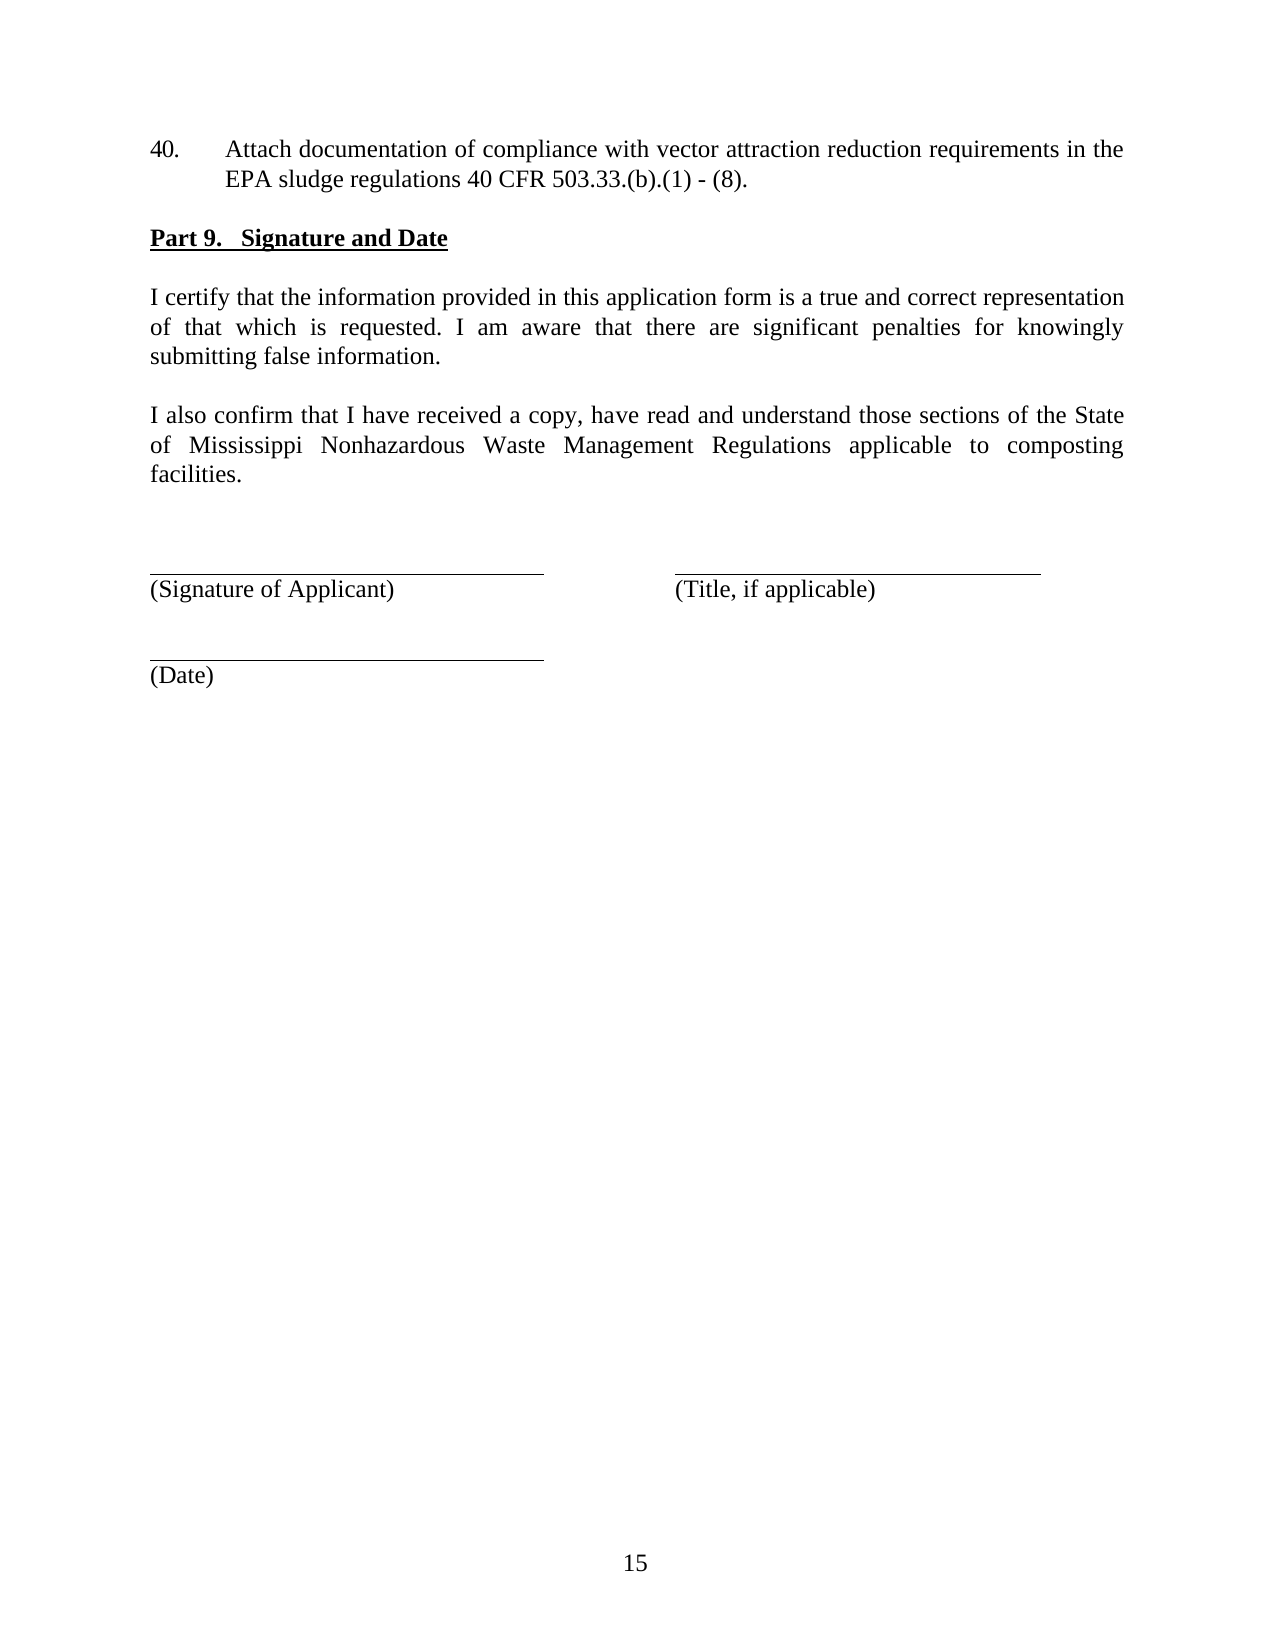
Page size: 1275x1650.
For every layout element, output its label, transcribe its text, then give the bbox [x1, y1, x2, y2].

subtitle Part 9. Signature and Date [150, 223, 1137, 252]
text I also confirm that I have received a copy, have read and understand those sections of the State of Mississippi Nonhazardous Waste Management Regulations applicable to composting facilities. [150, 400, 1125, 488]
text (Signature of Applicant) (Title, if applicable) [150, 570, 1137, 603]
text I certify that the information provided in this application form is a true and correct representation of that which is requested. I am aware that there are significant penalties for knowingly submitting false information. [150, 282, 1125, 370]
list Attach documentation of compliance with vector attraction reduction requirements in the EPA sludge regulations 40 CFR 503.33.(b).(1) - (8). [150, 134, 1125, 193]
text (Date) [150, 656, 1137, 689]
